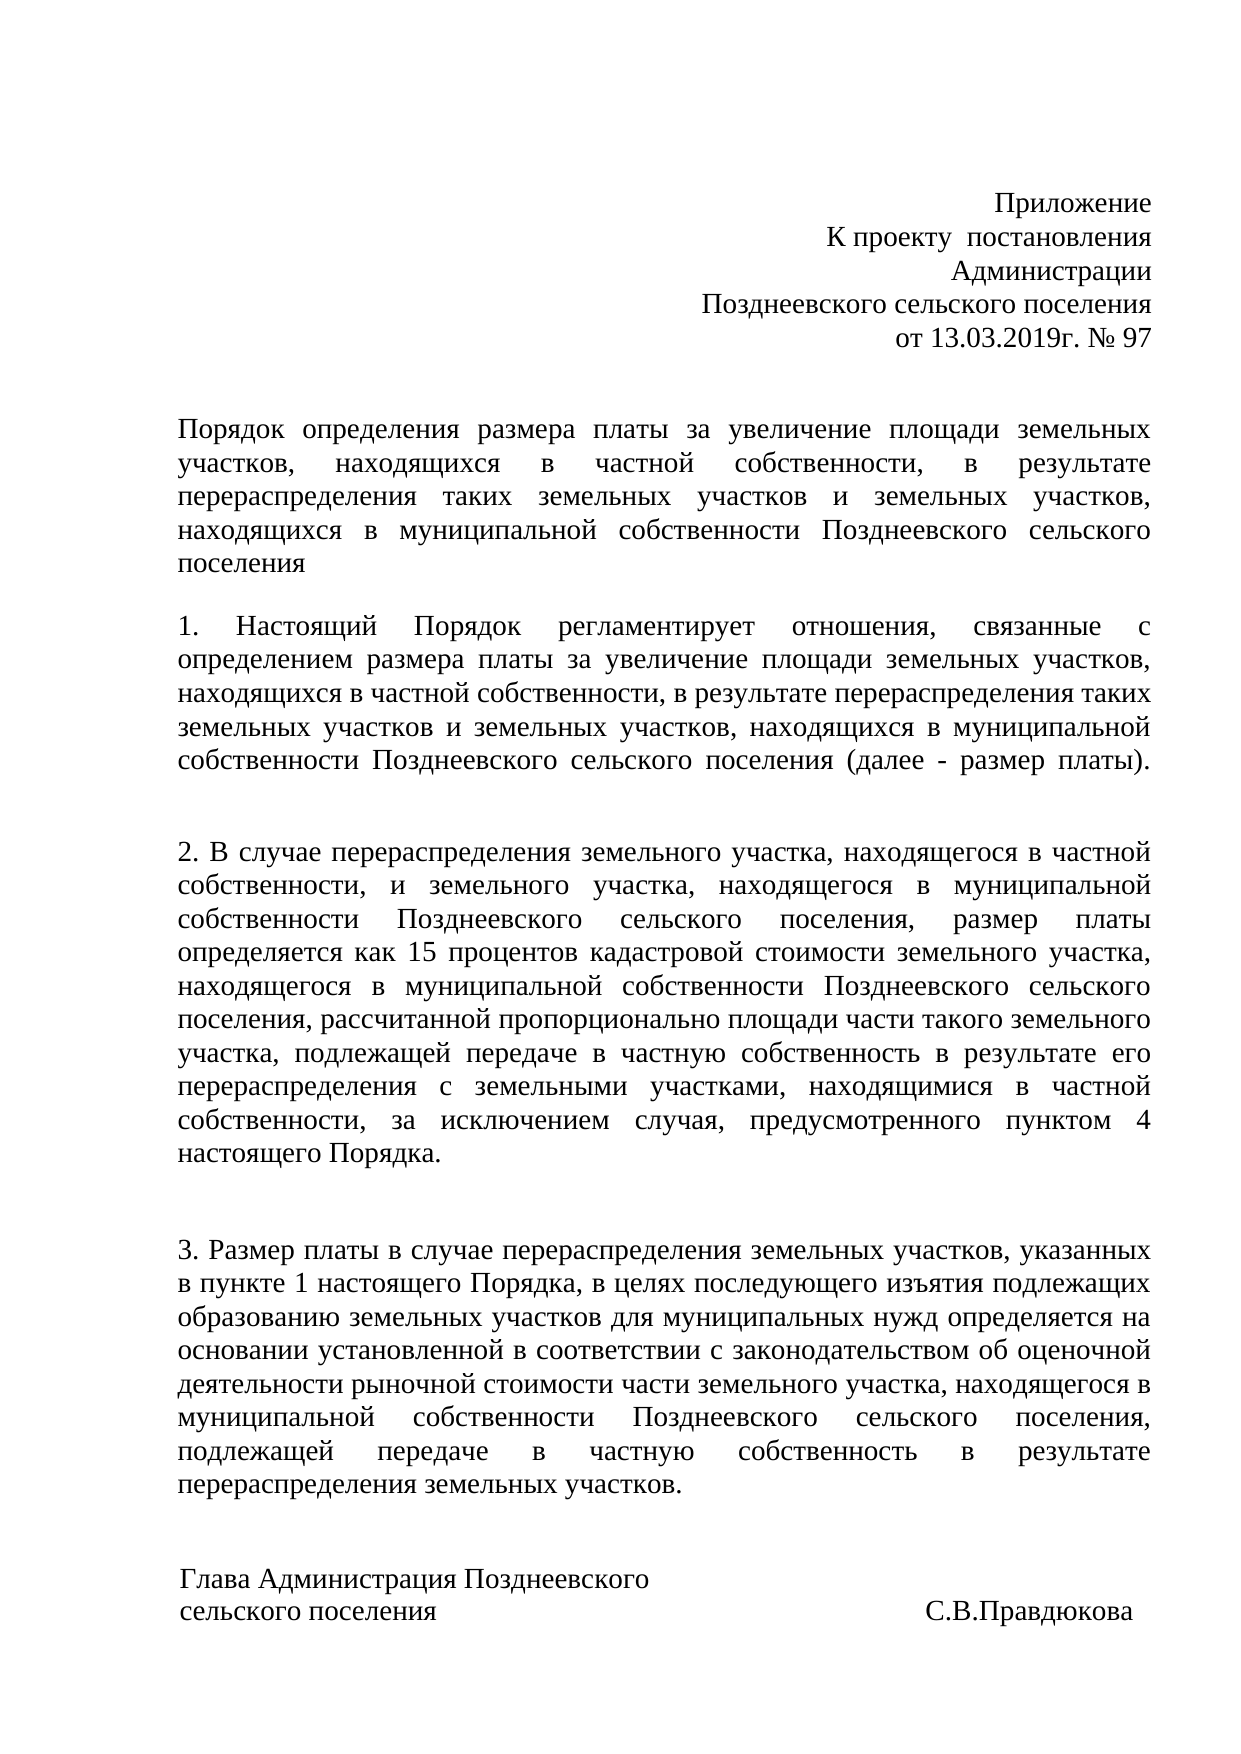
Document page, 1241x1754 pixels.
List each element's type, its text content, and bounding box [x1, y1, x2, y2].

text Порядок определения размера платы за увеличение площади земельных участков, находящихся в частной собственности, в результате перераспределения таких земельных участков и земельных участков, находящихся в муниципальной собственности Позднеевского сельского поселения [177, 411, 1152, 579]
text 2. В случае перераспределения земельного участка, находящегося в частной собственности, и земельного участка, находящегося в муниципальной собственности Позднеевского сельского поселения, размер платы определяется как 15 процентов кадастровой стоимости земельного участка, находящегося в муниципальной собственности Позднеевского сельского поселения, рассчитанной пропорционально площади части такого земельного участка, подлежащей передаче в частную собственность в результате его перераспределения с земельными участками, находящимися в частной собственности, за исключением случая, предусмотренного пунктом 4 настоящего Порядка. [177, 834, 1152, 1169]
text Приложение [650, 186, 1152, 219]
text сельского поселения С.В.Правдюкова [179, 1595, 1152, 1627]
text 1. Настоящий Порядок регламентирует отношения, связанные с определением размера платы за увеличение площади земельных участков, находящихся в частной собственности, в результате перераспределения таких земельных участков и земельных участков, находящихся в муниципальной собственности Позднеевского сельского поселения (далее - размер платы). [177, 608, 1152, 804]
text Глава Администрация Позднеевского [179, 1563, 854, 1595]
text К проекту постановления Администрации Позднеевского сельского поселения [650, 219, 1152, 320]
text от 13.03.2019г. № 97 [650, 320, 1152, 353]
text 3. Размер платы в случае перераспределения земельных участков, указанных в пункте 1 настоящего Порядка, в целях последующего изъятия подлежащих образованию земельных участков для муниципальных нужд определяется на основании установленной в соответствии с законодательством об оценочной деятельности рыночной стоимости части земельного участка, находящегося в муниципальной собственности Позднеевского сельского поселения, подлежащей передаче в частную собственность в результате перераспределения земельных участков. [177, 1198, 1152, 1500]
